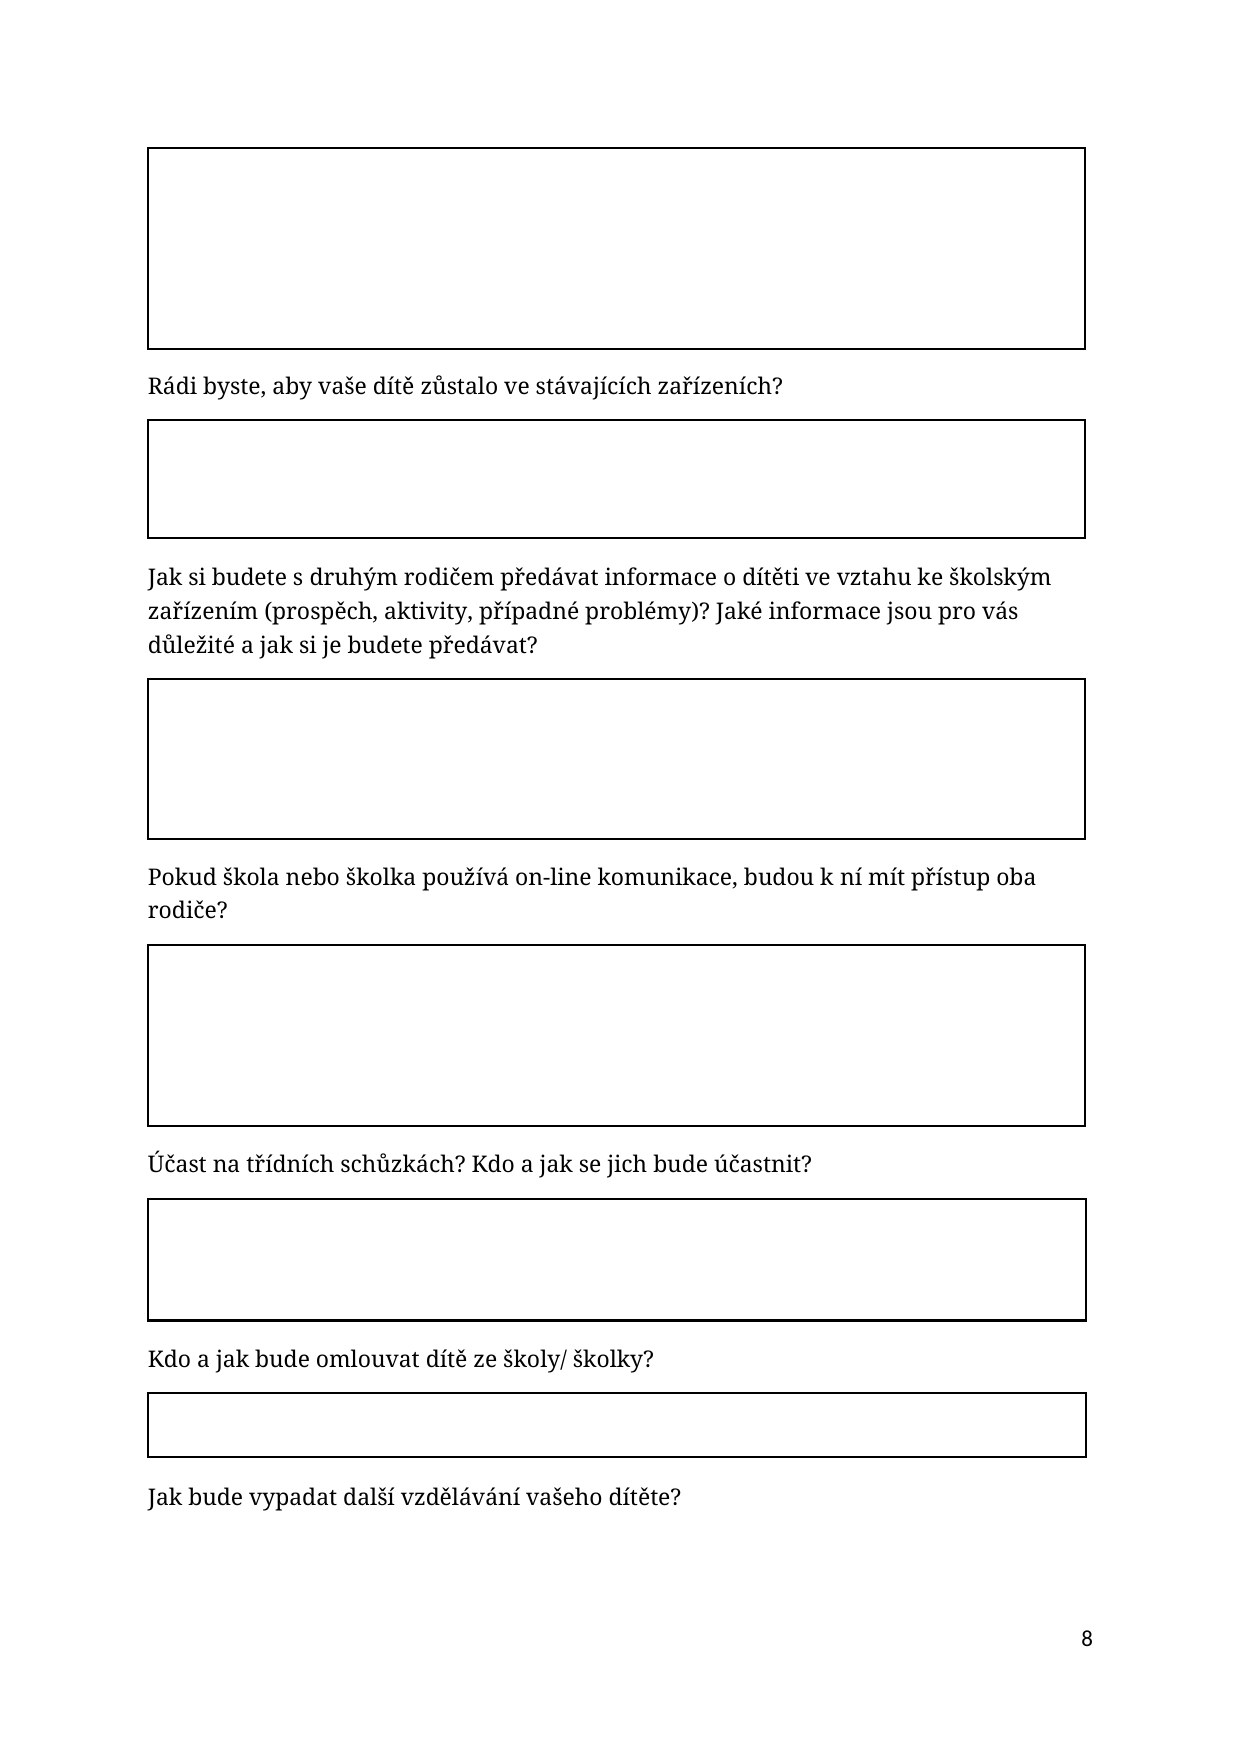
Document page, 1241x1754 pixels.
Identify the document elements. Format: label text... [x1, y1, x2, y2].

text Rádi byste, aby vaše dítě zůstalo ve stávajících zařízeních? [148, 370, 1092, 401]
text Jak bude vypadat další vzdělávání vašeho dítěte? [148, 1481, 1092, 1512]
text Jak si budete s druhým rodičem předávat informace o dítěti ve vztahu ke školským zařízením (prospěch, aktivity, případné problémy)? Jaké informace jsou pro vás důležité a jak si je budete předávat? [148, 561, 1092, 660]
text Pokud škola nebo školka používá on-line komunikace, budou k ní mít přístup oba rodiče? [148, 861, 1092, 926]
text Účast na třídních schůzkách? Kdo a jak se jich bude účastnit? [148, 1148, 1092, 1179]
text Kdo a jak bude omlouvat dítě ze školy/ školky? [148, 1343, 1092, 1374]
